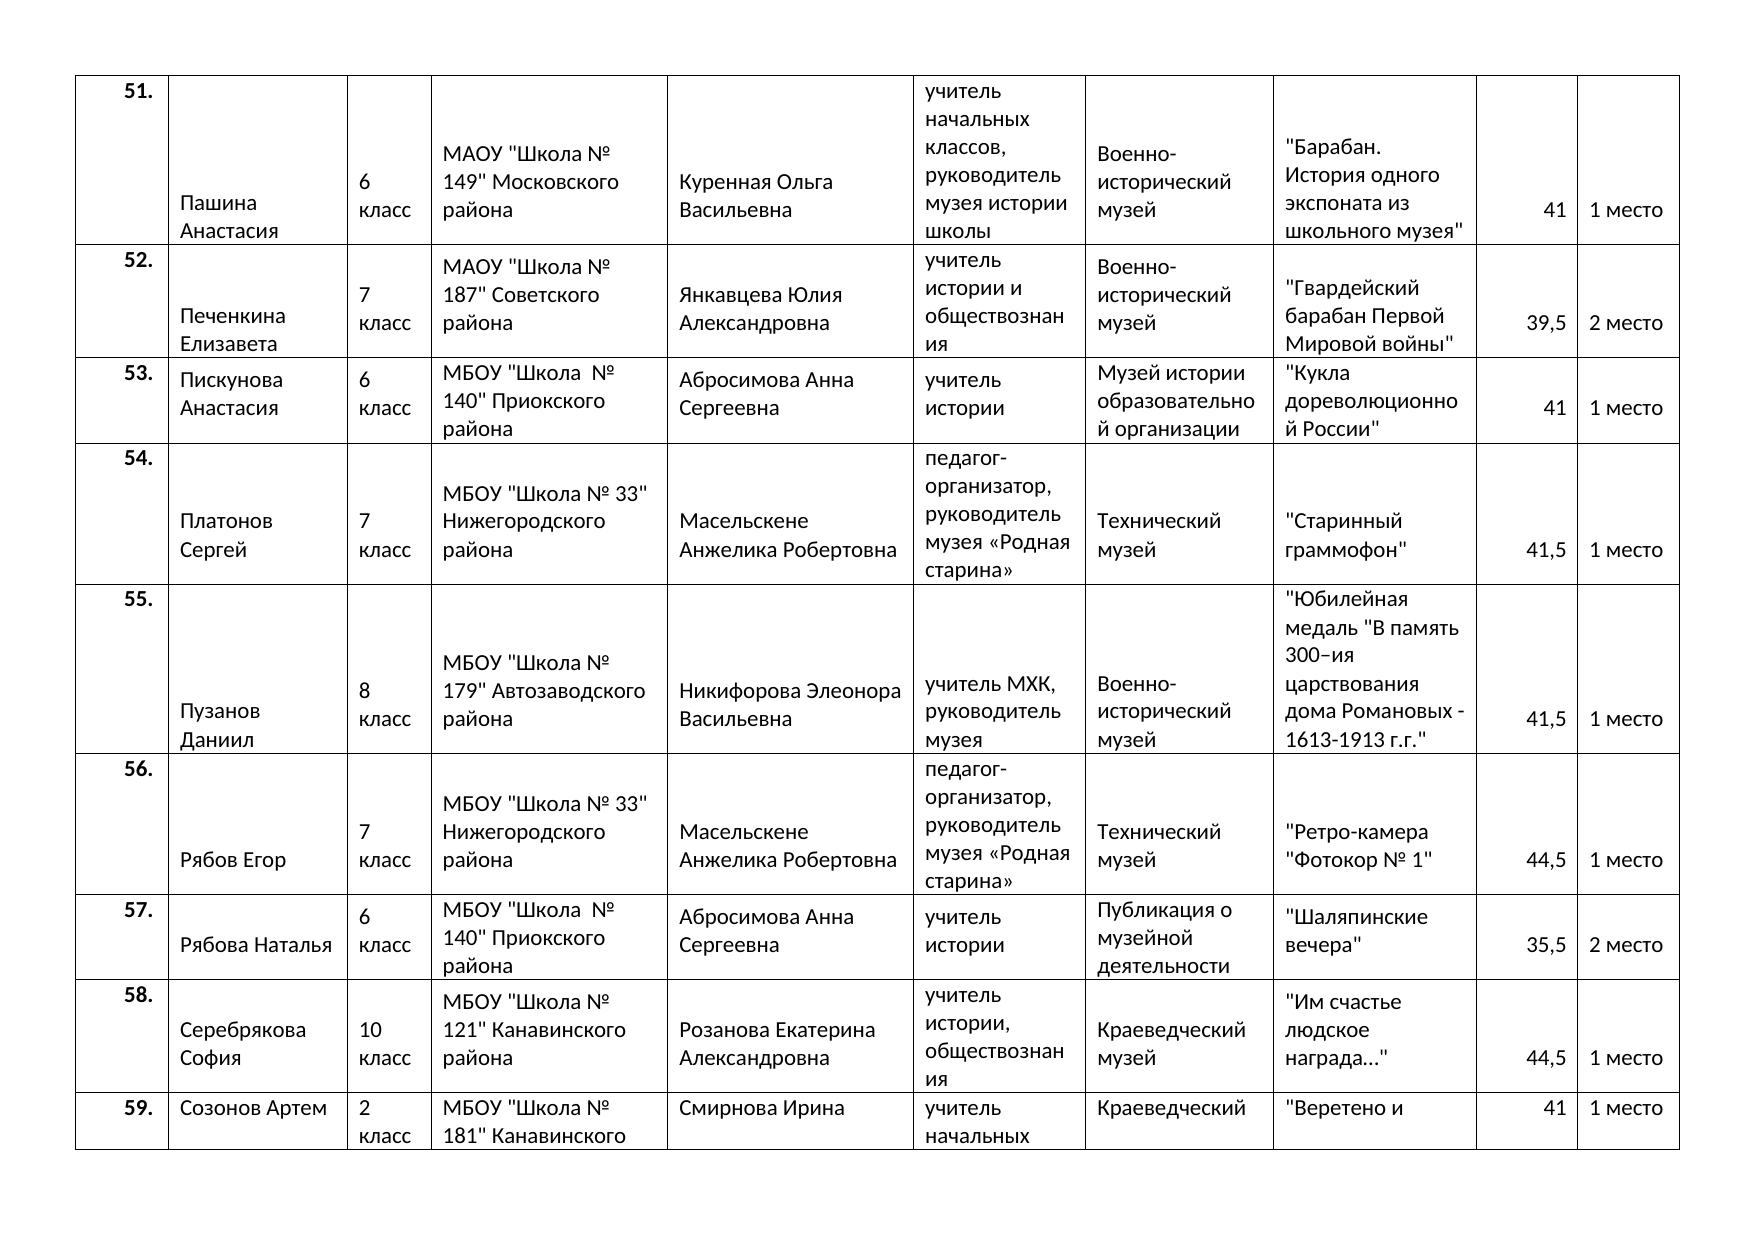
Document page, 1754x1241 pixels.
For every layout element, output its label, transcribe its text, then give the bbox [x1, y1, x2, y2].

table_cell 41 [1477, 76, 1577, 244]
table_cell МБОУ "Школа № 33" Нижегородского района [432, 754, 667, 894]
table_cell "Юбилейная медаль "В память 300–ия царствования дома Романовых - 1613-1913 г.г." [1274, 585, 1476, 753]
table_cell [914, 1093, 1085, 1149]
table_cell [668, 1093, 913, 1149]
table_cell МБОУ "Школа № 140" Приокского района [432, 895, 667, 979]
table_cell Краеведческий музей [1086, 980, 1273, 1092]
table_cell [432, 1093, 667, 1149]
table_cell Розанова Екатерина Александровна [668, 980, 913, 1092]
table_cell 39,5 [1477, 245, 1577, 357]
table_cell Пашина Анастасия [169, 76, 347, 244]
table_cell 7 класс [348, 245, 431, 357]
table_cell Никифорова Элеонора Васильевна [668, 585, 913, 753]
table_cell 8 класс [348, 585, 431, 753]
table_cell учитель МХК, руководитель музея [914, 585, 1085, 753]
table_cell 6 класс [348, 76, 431, 244]
table_cell "Шаляпинские вечера" [1274, 895, 1476, 979]
table_cell Абросимова Анна Сергеевна [668, 895, 913, 979]
table_cell 41,5 [1477, 585, 1577, 753]
table_cell [76, 245, 168, 357]
table_cell Абросимова Анна Сергеевна [668, 358, 913, 442]
table_cell Технический музей [1086, 754, 1273, 894]
table_cell учитель истории [914, 358, 1085, 442]
table_cell 1 место [1578, 76, 1679, 244]
table_cell 7 класс [348, 754, 431, 894]
table_cell 2 место [1578, 245, 1679, 357]
table_cell МБОУ "Школа № 121" Канавинского района [432, 980, 667, 1092]
table_cell МАОУ "Школа № 187" Советского района [432, 245, 667, 357]
table_cell Печенкина Елизавета [169, 245, 347, 357]
table_cell учитель истории и обществознания [914, 245, 1085, 357]
table_cell Рябова Наталья [169, 895, 347, 979]
table_cell Созонов Артем [169, 1093, 347, 1149]
table_cell [76, 1093, 168, 1149]
table_cell 1 место [1578, 980, 1679, 1092]
table_cell [76, 585, 168, 753]
table_cell "Веретено и пяльца" [1274, 1093, 1476, 1149]
table_cell "Гвардейский барабан Первой Мировой войны" [1274, 245, 1476, 357]
table_cell [76, 444, 168, 583]
table_cell Масельскене Анжелика Робертовна [668, 754, 913, 894]
table_cell Масельскене Анжелика Робертовна [668, 444, 913, 583]
table_cell Пузанов Даниил [169, 585, 347, 753]
table_cell МБОУ "Школа № 33" Нижегородского района [432, 444, 667, 583]
table_cell 10 класс [348, 980, 431, 1092]
table_cell 1 место [1578, 1093, 1679, 1149]
table_cell 2 место [1578, 895, 1679, 979]
table_cell Серебрякова София [169, 980, 347, 1092]
table_cell МАОУ "Школа № 149" Московского района [432, 76, 667, 244]
table_cell 1 место [1578, 754, 1679, 894]
table_cell 7 класс [348, 444, 431, 583]
table_cell Военно-исторический музей [1086, 245, 1273, 357]
table_cell 41,5 [1477, 444, 1577, 583]
table_cell [76, 754, 168, 894]
table_cell учитель истории, обществознания [914, 980, 1085, 1092]
table_cell "Барабан. История одного экспоната из школьного музея" [1274, 76, 1476, 244]
table_cell "Ретро-камера "Фотокор № 1" [1274, 754, 1476, 894]
table_cell 6 класс [348, 895, 431, 979]
table_cell педагог-организатор, руководитель музея «Родная старина» [914, 444, 1085, 583]
table_cell "Кукла дореволюционной России" [1274, 358, 1476, 442]
table_cell учитель начальных классов, руководитель музея истории школы [914, 76, 1085, 244]
table_cell 35,5 [1477, 895, 1577, 979]
table_cell Пискунова Анастасия [169, 358, 347, 442]
table_cell Куренная Ольга Васильевна [668, 76, 913, 244]
table_cell 41 [1477, 1093, 1577, 1149]
table_cell "Им счастье людское награда…" [1274, 980, 1476, 1092]
table_cell [76, 76, 168, 244]
table_cell Военно-исторический музей [1086, 76, 1273, 244]
table_cell 1 место [1578, 358, 1679, 442]
table_cell 44,5 [1477, 980, 1577, 1092]
table_cell 44,5 [1477, 754, 1577, 894]
table_cell 1 место [1578, 585, 1679, 753]
table_cell Платонов Сергей [169, 444, 347, 583]
table_cell Янкавцева Юлия Александровна [668, 245, 913, 357]
table_cell Военно-исторический музей [1086, 585, 1273, 753]
table_cell Рябов Егор [169, 754, 347, 894]
table_cell учитель истории [914, 895, 1085, 979]
table_cell МБОУ "Школа № 140" Приокского района [432, 358, 667, 442]
table_cell [76, 980, 168, 1092]
table_cell Публикация о музейной деятельности [1086, 895, 1273, 979]
table_cell 1 место [1578, 444, 1679, 583]
table_cell [76, 895, 168, 979]
table_cell [76, 358, 168, 442]
table_cell Музей истории образовательной организации [1086, 358, 1273, 442]
table_cell 41 [1477, 358, 1577, 442]
table_cell Краеведческий музей [1086, 1093, 1273, 1149]
table_cell МБОУ "Школа № 179" Автозаводского района [432, 585, 667, 753]
table_cell 2 класс [348, 1093, 431, 1149]
table_cell "Старинный граммофон" [1274, 444, 1476, 583]
table_cell Технический музей [1086, 444, 1273, 583]
table_cell педагог-организатор, руководитель музея «Родная старина» [914, 754, 1085, 894]
table_cell 6 класс [348, 358, 431, 442]
